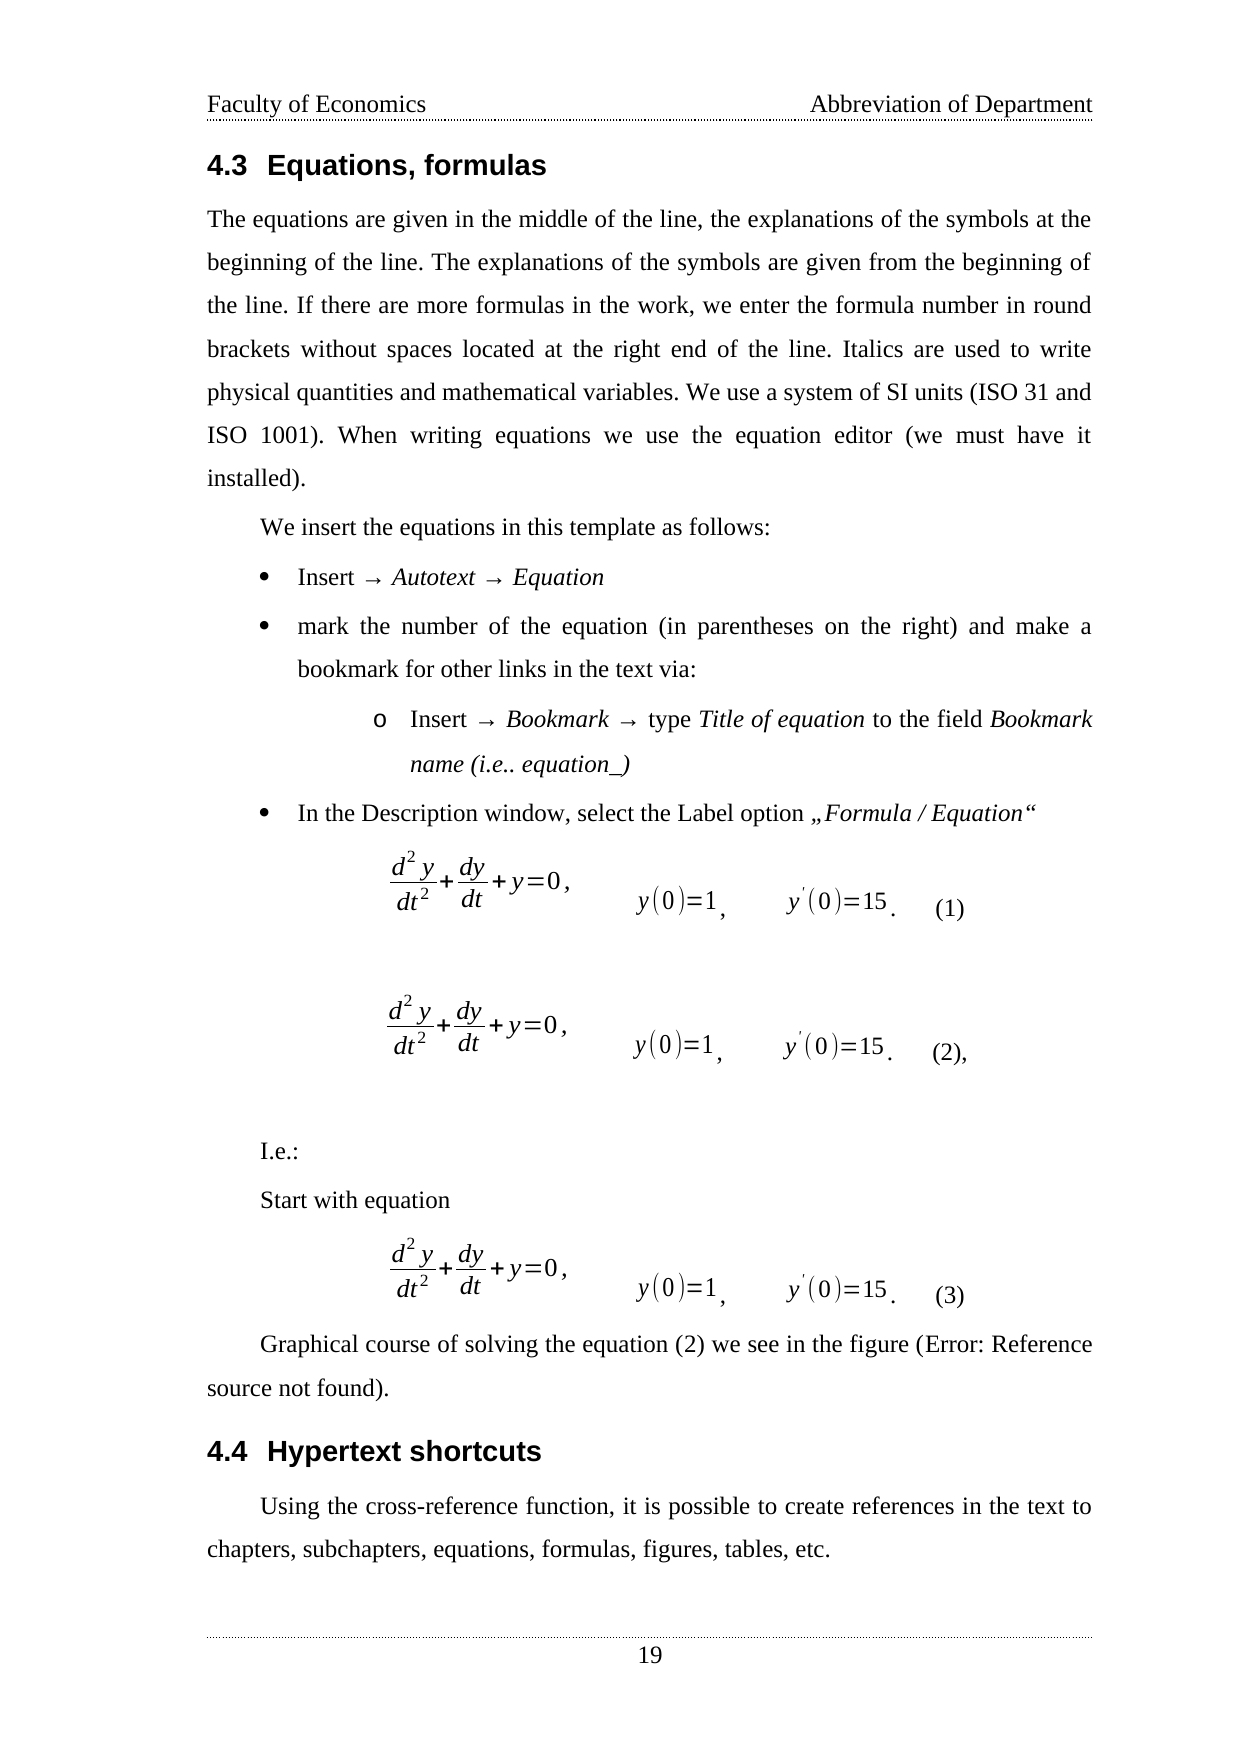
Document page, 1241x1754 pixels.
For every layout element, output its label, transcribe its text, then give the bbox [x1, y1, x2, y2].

text , . (2), [207, 992, 1092, 1066]
text , . (3) [207, 1235, 1092, 1309]
text Start with equation [207, 1185, 1092, 1214]
text , . (1) [207, 848, 1092, 922]
list Insert → Bookmark → type Title of equation to the field Bookmark name (i.e.. equation_) [372, 704, 1092, 778]
text Equations, formulas [207, 148, 1092, 181]
list mark the number of the equation (in parentheses on the right) and make a bookmark for other links in the text via: [260, 611, 1092, 683]
text We insert the equations in this template as follows: [207, 512, 1092, 541]
list Insert → Autotext → Equation [260, 562, 1092, 591]
text Using the cross-reference function, it is possible to create references in the text to chapters, subchapters, equations, formulas, figures, tables, etc. [207, 1491, 1092, 1563]
text Hypertext shortcuts [207, 1434, 1092, 1468]
text The equations are given in the middle of the line, the explanations of the symbols at the beginning of the line. The explanations of the symbols are given from the beginning of the line. If there are more formulas in the work, we enter the formula number in round brackets without spaces located at the right end of the line. Italics are used to write physical quantities and mathematical variables. We use a system of SI units (ISO 31 and ISO 1001). When writing equations we use the equation editor (we must have it installed). [207, 204, 1092, 492]
list In the Description window, select the Label option „Formula / Equation“ [260, 798, 1092, 827]
text I.e.: [207, 1136, 1092, 1165]
